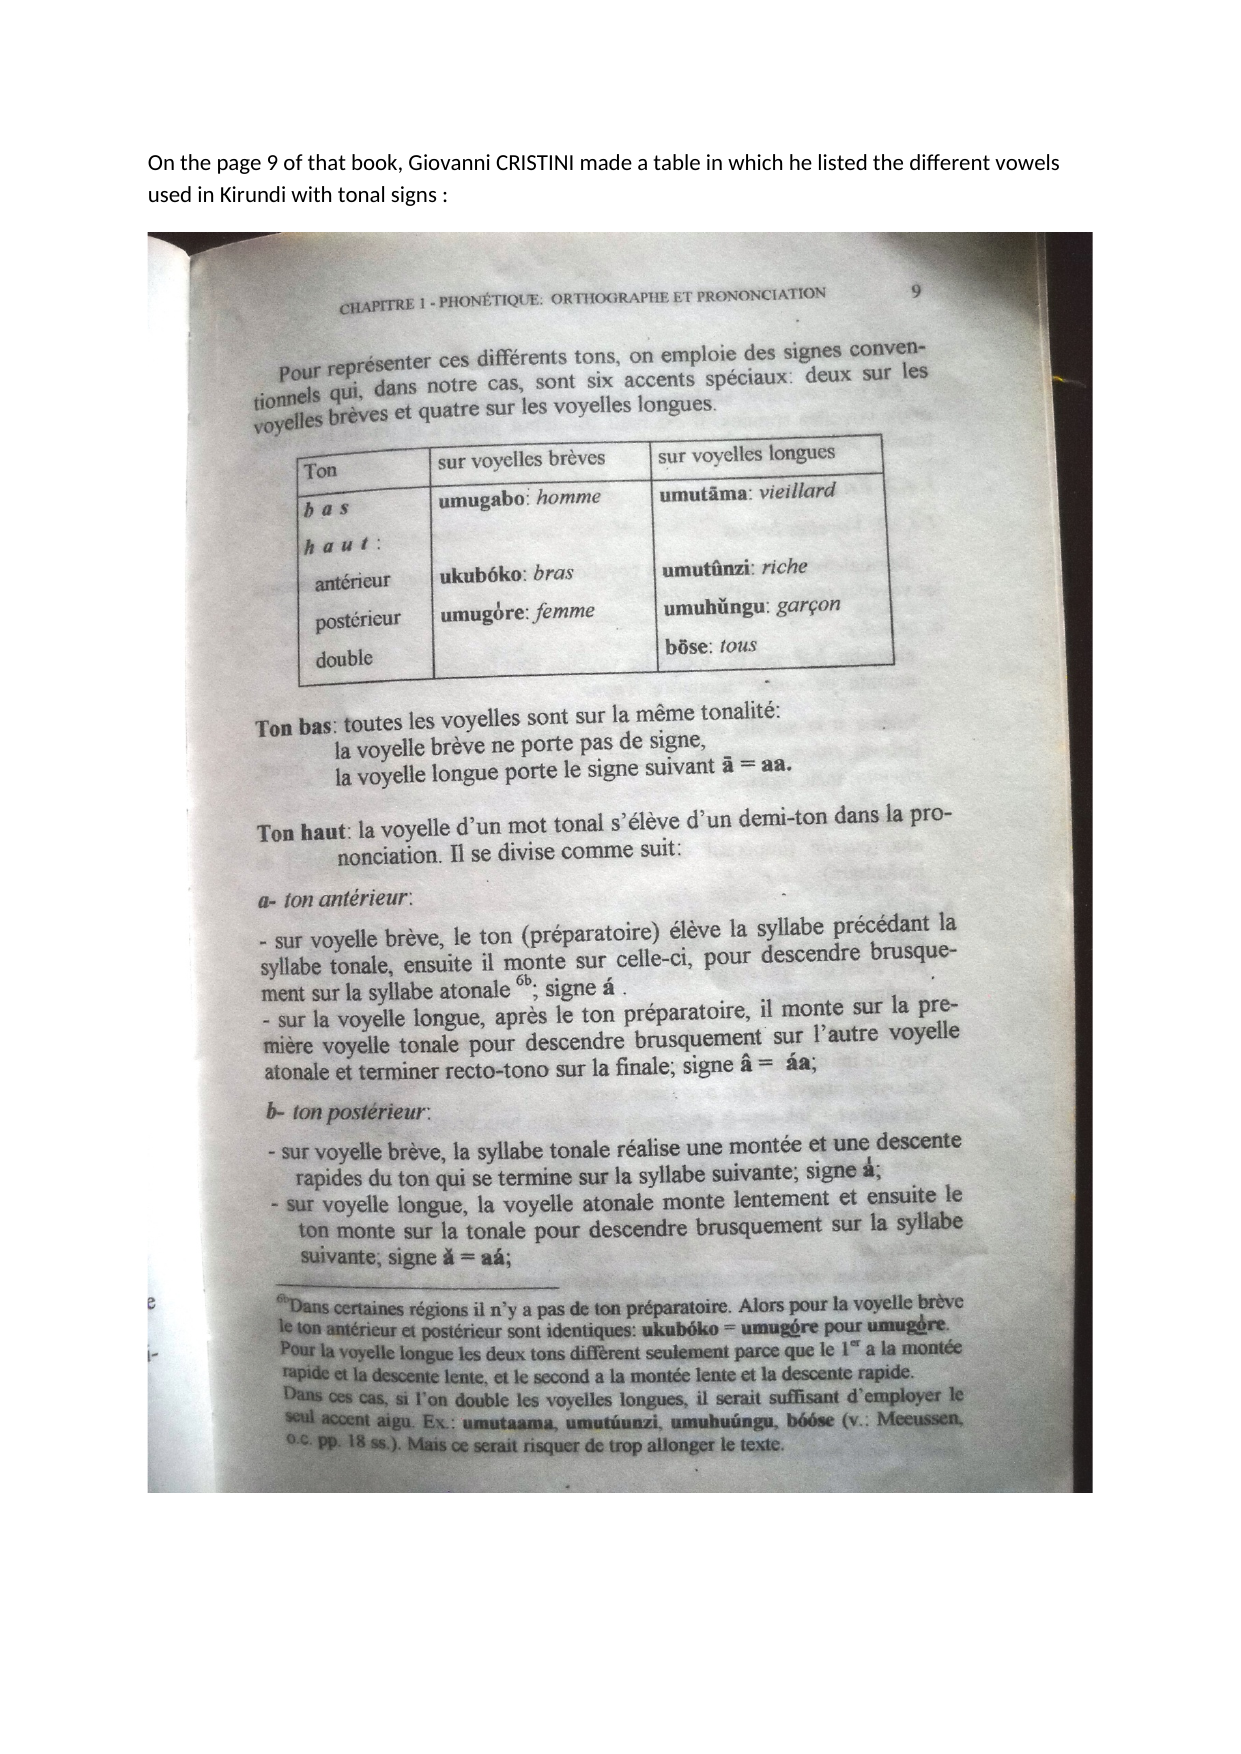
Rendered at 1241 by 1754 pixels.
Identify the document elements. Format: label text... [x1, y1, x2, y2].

picture [147, 232, 1093, 1493]
text On the page 9 of that book, Giovanni CRISTINI made a table in which he listed the different vowels used in Kirundi with tonal signs : [148, 148, 1093, 208]
